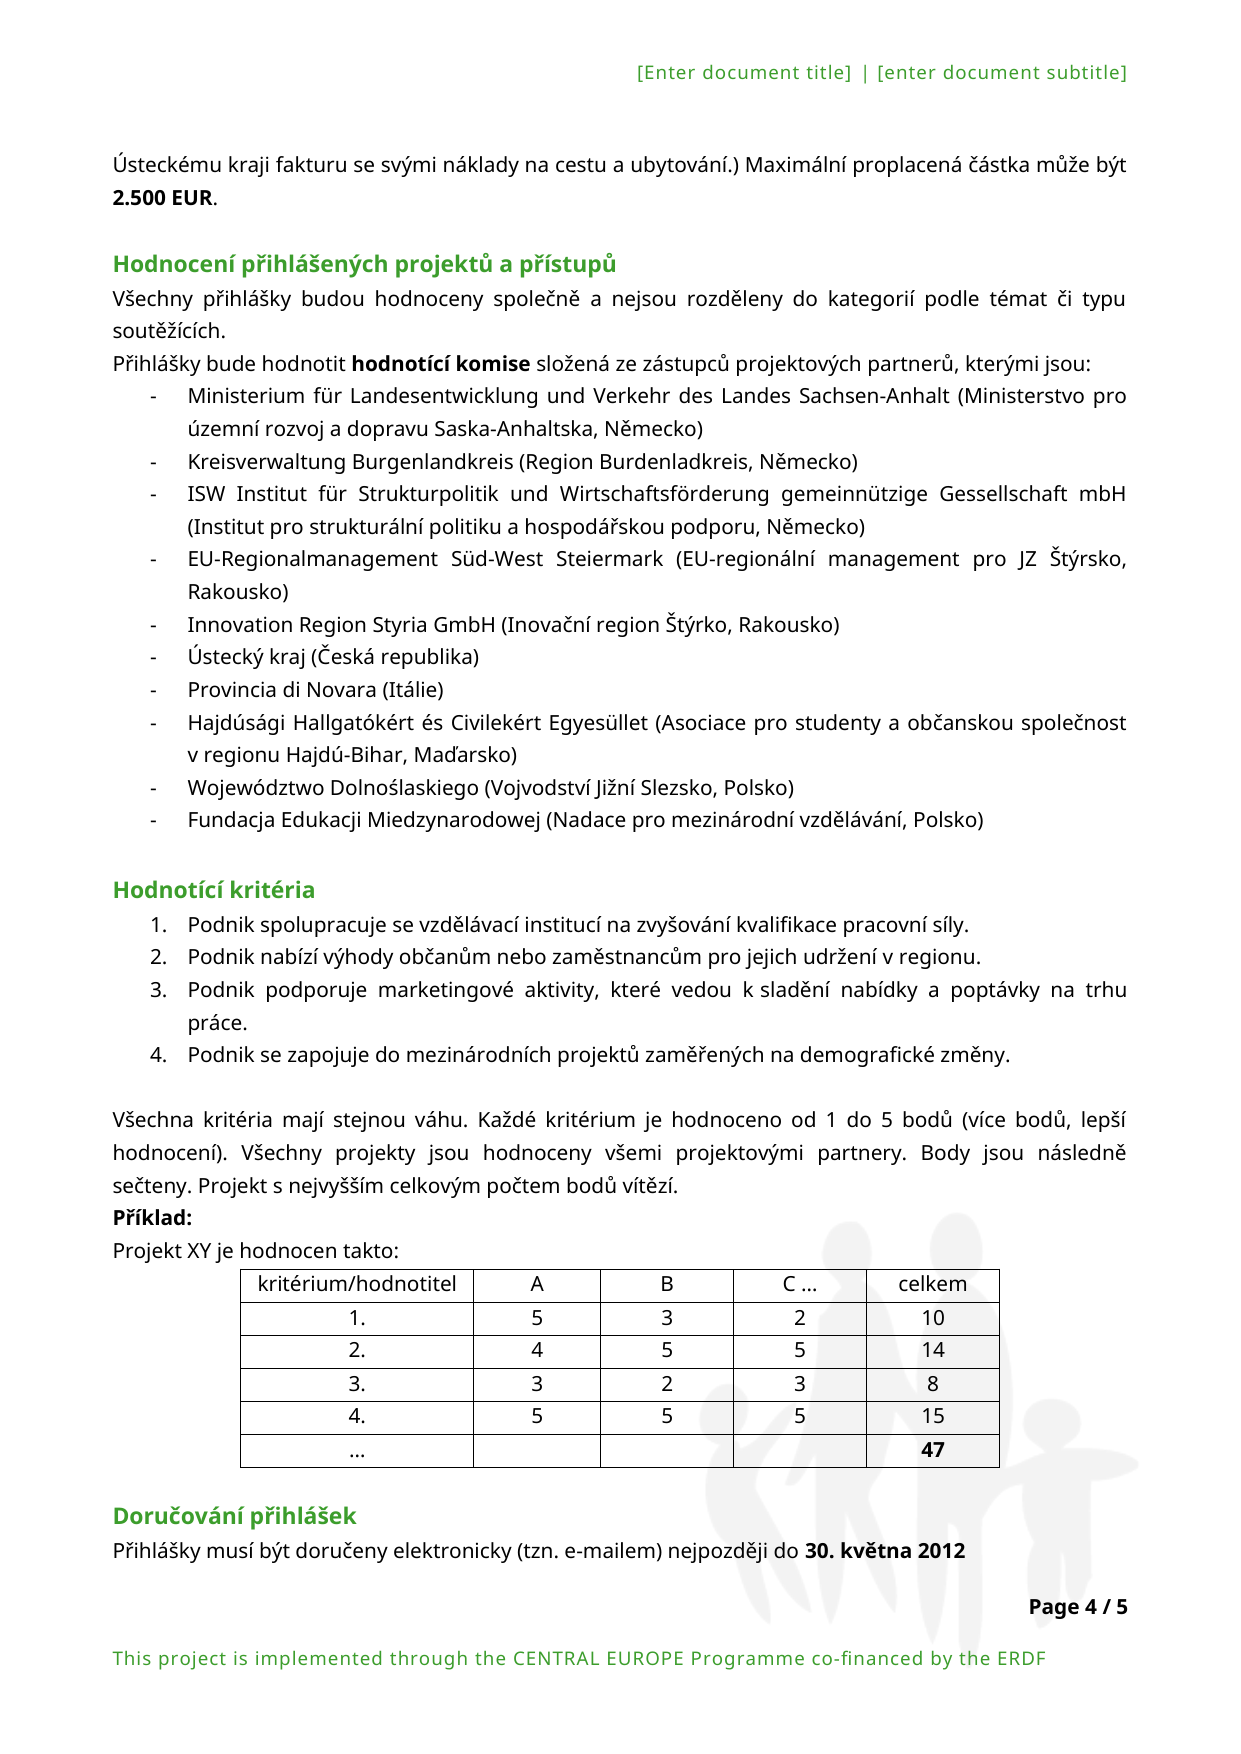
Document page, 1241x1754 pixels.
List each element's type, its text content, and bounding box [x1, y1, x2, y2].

table_cell 2. [241, 1336, 473, 1368]
text Doručování přihlášek [112, 1500, 1128, 1532]
text Projekt XY je hodnocen takto: [112, 1236, 1128, 1264]
table_cell 4 [474, 1336, 600, 1368]
table_cell 5 [734, 1402, 866, 1434]
table_cell 10 [867, 1303, 999, 1334]
table_header kritérium/hodnotitel [241, 1270, 473, 1302]
table_cell 3 [601, 1303, 733, 1334]
table_cell 1. [241, 1303, 473, 1334]
table_cell 3 [734, 1369, 866, 1401]
picture [677, 1207, 1151, 1671]
list Kreisverwaltung Burgenlandkreis (Region Burdenladkreis, Německo) [150, 447, 1128, 475]
list Podnik podporuje marketingové aktivity, které vedou k sladění nabídky a poptávky na trhu práce. [150, 975, 1128, 1036]
text Příklad: [112, 1203, 1128, 1232]
list Ústecký kraj (Česká republika) [150, 642, 1128, 671]
table_cell 5 [474, 1303, 600, 1334]
table_header celkem [867, 1270, 999, 1302]
table_cell 2 [601, 1369, 733, 1401]
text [112, 150, 1128, 211]
table_cell 2 [734, 1303, 866, 1334]
table_cell 5 [601, 1402, 733, 1434]
table_cell [601, 1435, 733, 1467]
text Hodnotící kritéria [112, 874, 1128, 905]
table_cell … [241, 1435, 473, 1467]
table_header B [601, 1270, 733, 1302]
text Hodnocení přihlášených projektů a přístupů [112, 248, 1128, 279]
list Hajdúsági Hallgatókért és Civilekért Egyesüllet (Asociace pro studenty a občanskou společnost v regionu Hajdú-Bihar, Maďarsko) [150, 708, 1128, 769]
table_cell 5 [601, 1336, 733, 1368]
text Všechny přihlášky budou hodnoceny společně a nejsou rozděleny do kategorií podle témat či typu soutěžících. [112, 284, 1128, 345]
list Provincia di Novara (Itálie) [150, 675, 1128, 703]
list Innovation Region Styria GmbH (Inovační region Štýrko, Rakousko) [150, 610, 1128, 638]
table_cell 14 [867, 1336, 999, 1368]
text Přihlášky musí být doručeny elektronicky (tzn. e-mailem) nejpozději do 30. května 2012 [112, 1536, 1128, 1565]
list Ministerium für Landesentwicklung und Verkehr des Landes Sachsen-Anhalt (Ministerstvo pro územní rozvoj a dopravu Saska-Anhaltska, Německo) [150, 382, 1128, 443]
text Všechna kritéria mají stejnou váhu. Každé kritérium je hodnoceno od 1 do 5 bodů (více bodů, lepší hodnocení). Všechny projekty jsou hodnoceny všemi projektovými partnery. Body jsou následně sečteny. Projekt s nejvyšším celkovým počtem bodů vítězí. [112, 1106, 1128, 1199]
list Fundacja Edukacji Miedzynarodowej (Nadace pro mezinárodní vzdělávání, Polsko) [150, 805, 1128, 834]
list Województwo Dolnoślaskiego (Vojvodství Jižní Slezsko, Polsko) [150, 773, 1128, 801]
list Podnik nabízí výhody občanům nebo zaměstnancům pro jejich udržení v regionu. [150, 942, 1128, 971]
table_cell 5 [734, 1336, 866, 1368]
list ISW Institut für Strukturpolitik und Wirtschaftsförderung gemeinnützige Gessellschaft mbH (Institut pro strukturální politiku a hospodářskou podporu, Německo) [150, 479, 1128, 540]
table_cell 3. [241, 1369, 473, 1401]
table_cell 5 [474, 1402, 600, 1434]
table_cell 3 [474, 1369, 600, 1401]
table_cell [474, 1435, 600, 1467]
table_header C … [734, 1270, 866, 1302]
table_cell 4. [241, 1402, 473, 1434]
table_cell [734, 1435, 866, 1467]
table_cell 15 [867, 1402, 999, 1434]
table_cell 47 [867, 1435, 999, 1467]
list EU-Regionalmanagement Süd-West Steiermark (EU-regionální management pro JZ Štýrsko, Rakousko) [150, 544, 1128, 606]
text Přihlášky bude hodnotit hodnotící komise složená ze zástupců projektových partnerů, kterými jsou: [112, 349, 1128, 377]
table_cell 8 [867, 1369, 999, 1401]
table_header A [474, 1270, 600, 1302]
list Podnik spolupracuje se vzdělávací institucí na zvyšování kvalifikace pracovní síly. [150, 910, 1128, 938]
list Podnik se zapojuje do mezinárodních projektů zaměřených na demografické změny. [150, 1040, 1128, 1069]
